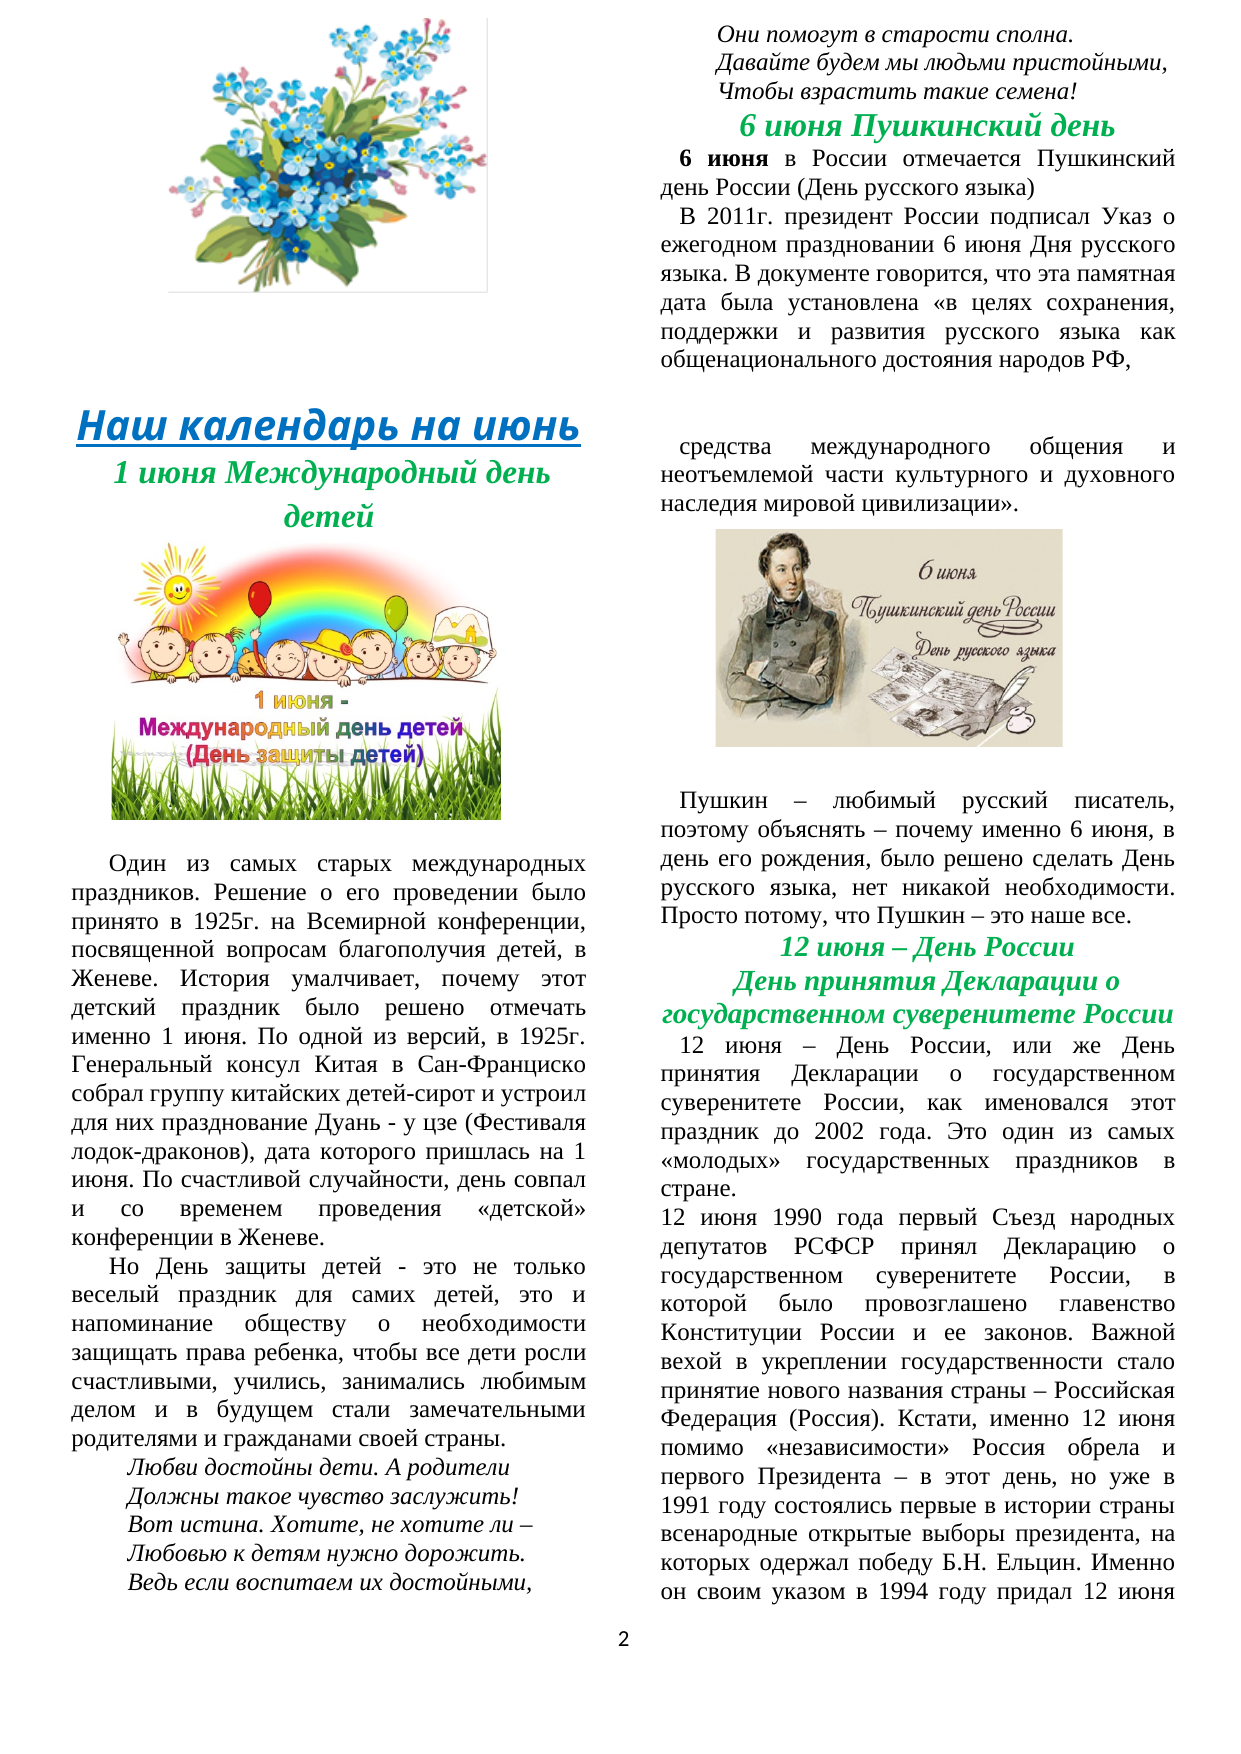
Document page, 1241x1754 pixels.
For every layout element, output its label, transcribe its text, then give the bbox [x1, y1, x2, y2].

text Пушкин – любимый русский писатель, поэтому объяснять – почему именно 6 июня, в день его рождения, было решено сделать День русского языка, нет никакой необходимости. Просто потому, что Пушкин – это наше все. [660, 785, 1176, 929]
text Один из самых старых международных праздников. Решение о его проведении было принято в 1925г. на Всемирной конференции, посвященной вопросам благополучия детей, в Женеве. История умалчивает, почему этот детский праздник было решено отмечать именно 1 июня. По одной из версий, в 1925г. Генеральный консул Китая в Сан-Франциско собрал группу китайских детей-сирот и устроил для них празднование Дуань - у цзе (Фестиваля лодок-драконов), дата которого пришлась на 1 июня. По счастливой случайности, день совпал и со временем проведения «детской» конференции в Женеве. [71, 848, 587, 1251]
text Наш календарь на июнь [71, 396, 586, 453]
text 12 июня – День России, или же День принятия Декларации о государственном суверенитете России, как именовался этот праздник до 2002 года. Это один из самых «молодых» государственных праздников в стране. [660, 1030, 1176, 1202]
picture [168, 18, 489, 294]
text Любви достойны дети. А родители Должны такое чувство заслужить! Вот истина. Хотите, не хотите ли – Любовью к детям нужно дорожить. Ведь если воспитаем их достойными, Они помогут в старости сполна. Давайте будем мы людьми пристойными, Чтобы взрастить такие семена! [127, 1452, 587, 1596]
text 6 июня в России отмечается Пушкинский день России (День русского языка) [660, 143, 1176, 201]
text День принятия Декларации о государственном суверенитете России [660, 963, 1176, 1030]
text 1 июня Международный день детей [71, 453, 587, 535]
text Но День защиты детей - это не только веселый праздник для самих детей, это и напоминание обществу о необходимости защищать права ребенка, чтобы все дети росли счастливыми, учились, занимались любимым делом и в будущем стали замечательными родителями и гражданами своей страны. [71, 1251, 587, 1452]
text средства международного общения и неотъемлемой части культурного и духовного наследия мировой цивилизации». [660, 431, 1176, 517]
text В 2011г. президент России подписал Указ о ежегодном праздновании 6 июня Дня русского языка. В документе говорится, что эта памятная дата была установлена «в целях сохранения, поддержки и развития русского языка как общенационального достояния народов РФ, [660, 201, 1176, 373]
text 6 июня Пушкинский день [660, 105, 1176, 143]
picture [715, 529, 1063, 747]
text 12 июня – День России [660, 929, 1176, 963]
text Любви достойны дети. А родители Должны такое чувство заслужить! Вот истина. Хотите, не хотите ли – Любовью к детям нужно дорожить. Ведь если воспитаем их достойными, Они помогут в старости сполна. Давайте будем мы людьми пристойными, Чтобы взрастить такие семена! [717, 19, 1176, 105]
